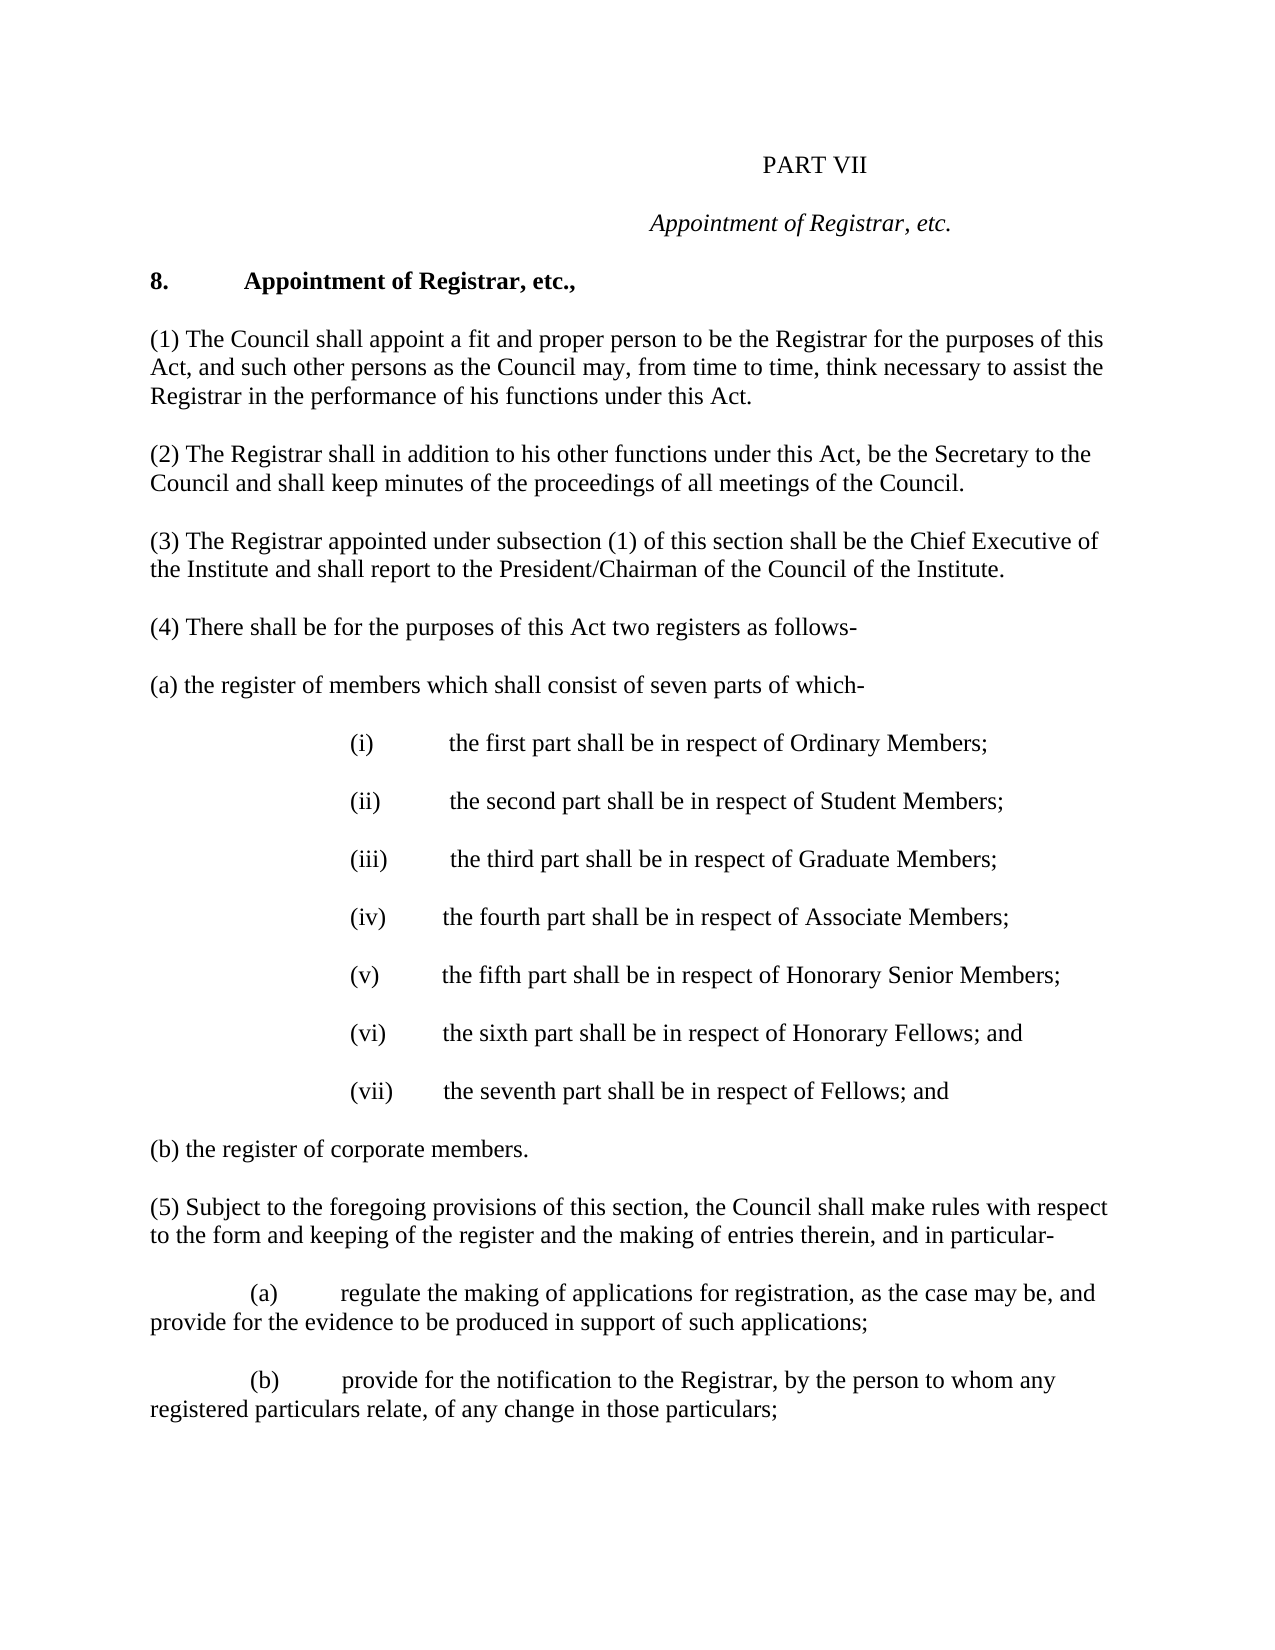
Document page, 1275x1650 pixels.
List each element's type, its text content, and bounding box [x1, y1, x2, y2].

text Appointment of Registrar, etc. [150, 208, 1125, 237]
text (a) regulate the making of applications for registration, as the case may be, and provide for the evidence to be produced in support of such applications; [150, 1278, 1125, 1336]
text (3) The Registrar appointed under subsection (1) of this section shall be the Chief Executive of the Institute and shall report to the President/Chairman of the Council of the Institute. [150, 526, 1125, 583]
text (v) the fifth part shall be in respect of Honorary Senior Members; [150, 960, 1125, 989]
text (b) provide for the notification to the Registrar, by the person to whom any registered particulars relate, of any change in those particulars; [150, 1365, 1125, 1422]
text 8. Appointment of Registrar, etc., [150, 266, 1125, 294]
text PART VII [150, 150, 1125, 179]
text (5) Subject to the foregoing provisions of this section, the Council shall make rules with respect to the form and keeping of the register and the making of entries therein, and in particular- [150, 1192, 1125, 1249]
text (2) The Registrar shall in addition to his other functions under this Act, be the Secretary to the Council and shall keep minutes of the proceedings of all meetings of the Council. [150, 439, 1125, 497]
text (vi) the sixth part shall be in respect of Honorary Fellows; and [150, 1018, 1125, 1047]
text (1) The Council shall appoint a fit and proper person to be the Registrar for the purposes of this Act, and such other persons as the Council may, from time to time, think necessary to assist the Registrar in the performance of his functions under this Act. [150, 324, 1125, 410]
text (iv) the fourth part shall be in respect of Associate Members; [150, 902, 1125, 931]
text (a) the register of members which shall consist of seven parts of which- [150, 670, 1125, 699]
text (4) There shall be for the purposes of this Act two registers as follows- [150, 612, 1125, 641]
text (i) the first part shall be in respect of Ordinary Members; [150, 728, 1125, 757]
text (b) the register of corporate members. [150, 1134, 1125, 1162]
text (ii) the second part shall be in respect of Student Members; [150, 786, 1125, 815]
text (iii) the third part shall be in respect of Graduate Members; [150, 844, 1125, 873]
text (vii) the seventh part shall be in respect of Fellows; and [150, 1076, 1125, 1104]
